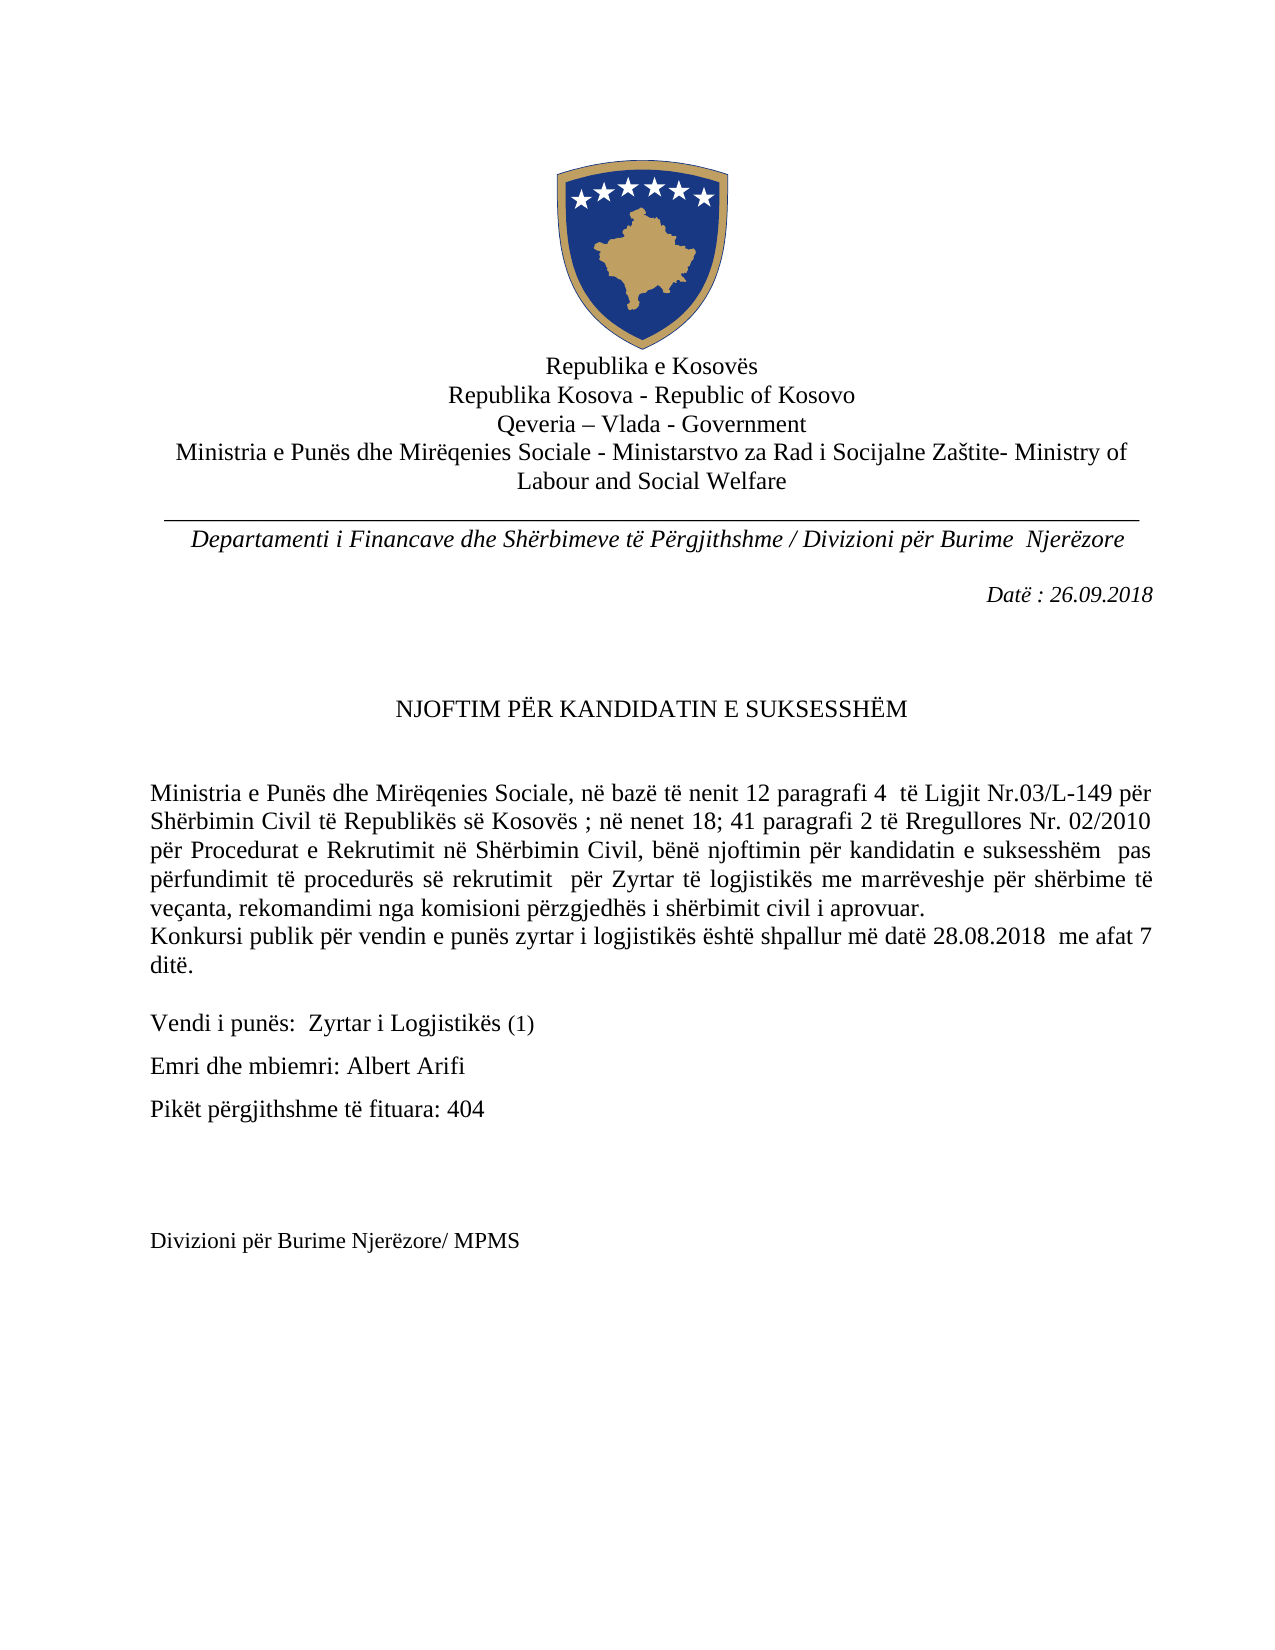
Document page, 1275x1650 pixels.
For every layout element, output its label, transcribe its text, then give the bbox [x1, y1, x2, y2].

text Ministria e Punës dhe Mirëqenies Sociale, në bazë të nenit 12 paragrafi 4 të Ligjit Nr.03/L-149 për Shërbimin Civil të Republikës së Kosovës ; në nenet 18; 41 paragrafi 2 të Rregullores Nr. 02/2010 për Procedurat e Rekrutimit në Shërbimin Civil, bënë njoftimin për kandidatin e suksesshëm pas përfundimit të procedurës së rekrutimit për Zyrtar të logjistikës me marrëveshje për shërbime të veçanta, rekomandimi nga komisioni përzgjedhës i shërbimit civil i aprovuar. [150, 778, 1153, 921]
text Departamenti i Financave dhe Shërbimeve të Përgjithshme / Divizioni për Burime Njerëzore [150, 524, 1153, 552]
text Pikët përgjithshme të fituara: 404 [150, 1094, 1153, 1123]
text Datë : 26.09.2018 [150, 581, 1153, 608]
text Konkursi publik për vendin e punës zyrtar i logjistikës është shpallur më datë 28.08.2018 me afat 7 ditë. [150, 921, 1153, 979]
text ______________________________________________________________________________ [150, 495, 1153, 524]
text Qeveria – Vlada - Government [150, 409, 1153, 437]
text Vendi i punës: Zyrtar i Logjistikës (1) [150, 1008, 1153, 1036]
text Republika Kosova - Republic of Kosovo [150, 380, 1153, 409]
text NJOFTIM PËR KANDIDATIN E SUKSESSHËM [150, 694, 1153, 723]
text Republika e Kosovës [150, 351, 1153, 380]
text Divizioni për Burime Njerëzore/ MPMS [150, 1228, 1153, 1254]
text Emri dhe mbiemri: Albert Arifi [150, 1051, 1153, 1079]
text Ministria e Punës dhe Mirëqenies Sociale - Ministarstvo za Rad i Socijalne Zaštite- Ministry of Labour and Social Welfare [150, 437, 1153, 495]
